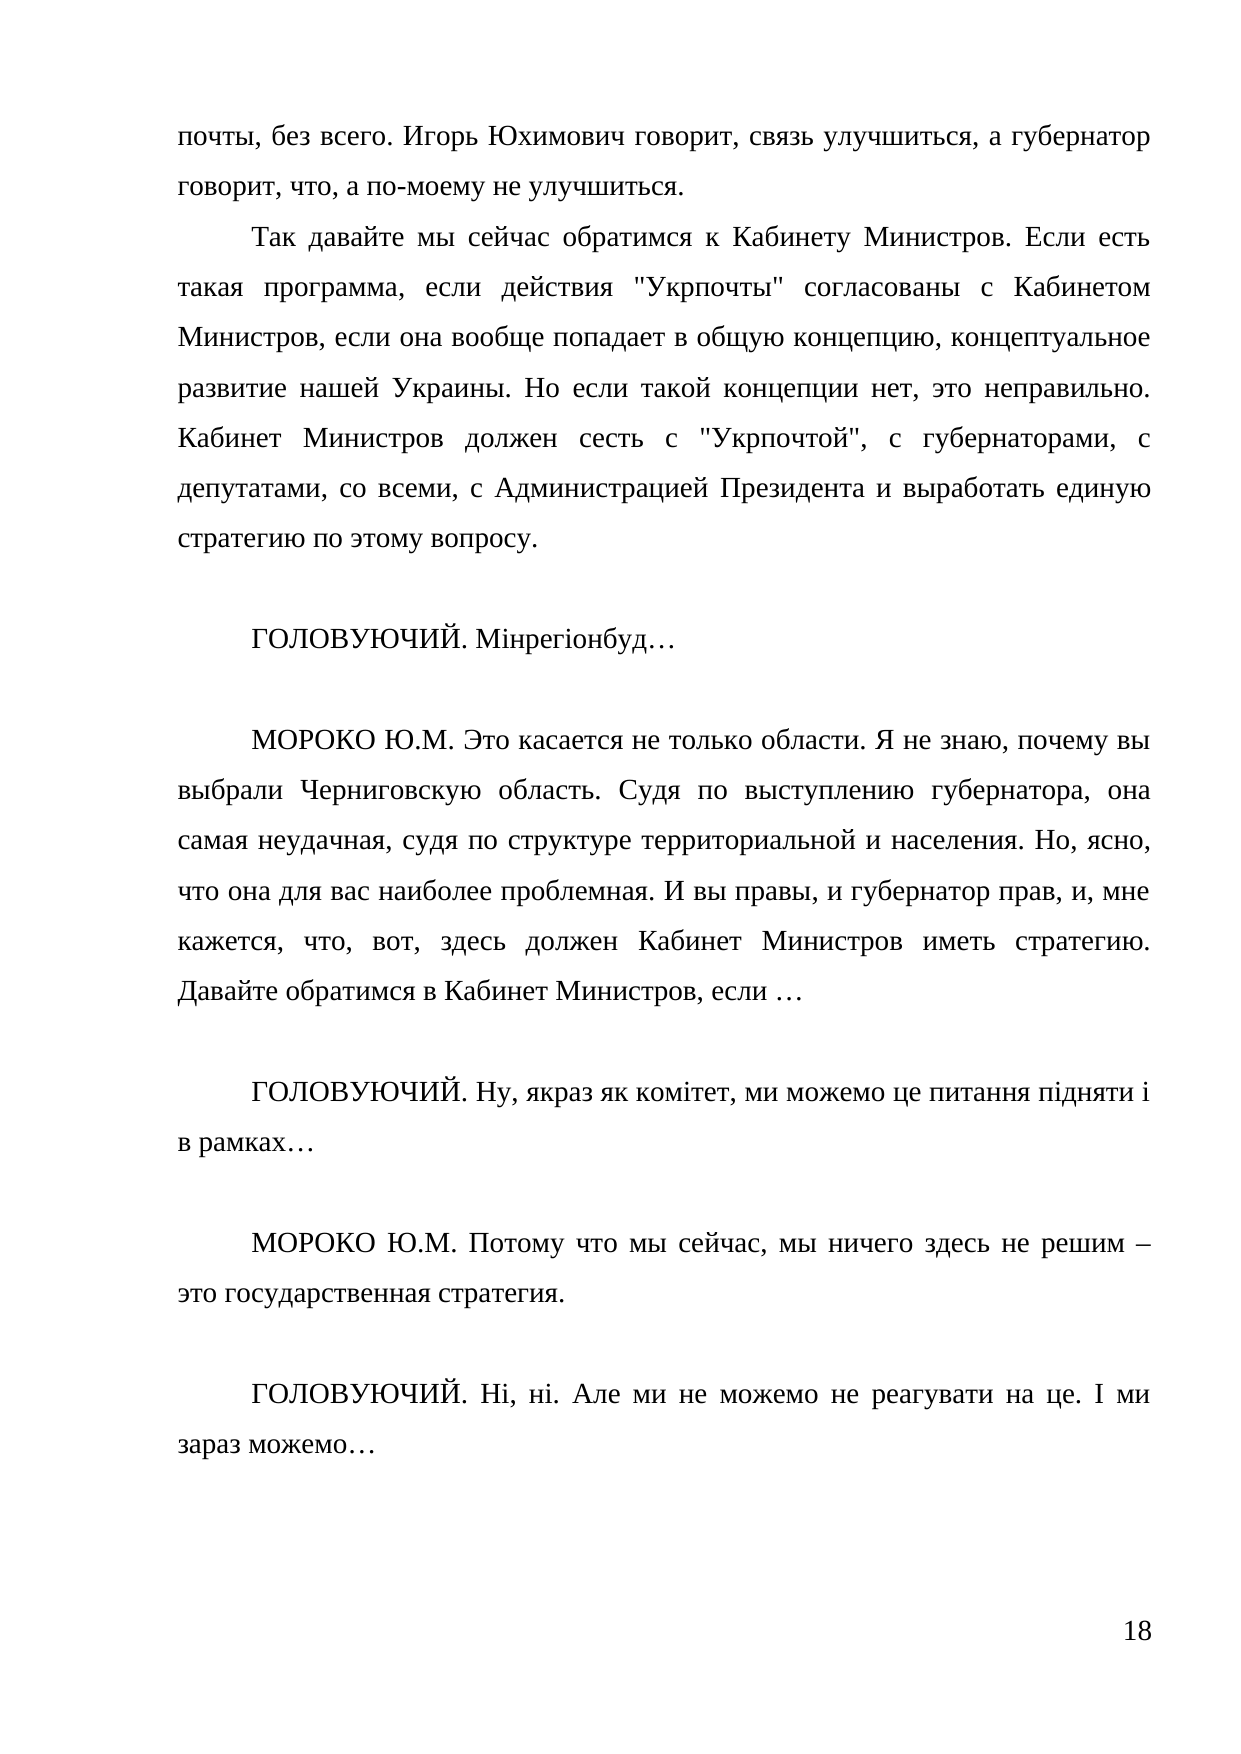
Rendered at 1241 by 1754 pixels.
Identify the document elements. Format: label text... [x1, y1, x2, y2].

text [177, 118, 1152, 202]
text МОРОКО Ю.М. Это касается не только области. Я не знаю, почему вы выбрали Черниговскую область. Судя по выступлению губернатора, она самая неудачная, судя по структуре территориальной и населения. Но, ясно, что она для вас наиболее проблемная. И вы правы, и губернатор прав, и, мне кажется, что, вот, здесь должен Кабинет Министров иметь стратегию. Давайте обратимся в Кабинет Министров, если … [177, 722, 1152, 1007]
text ГОЛОВУЮЧИЙ. Мінрегіонбуд… [177, 621, 1152, 655]
text Так давайте мы сейчас обратимся к Кабинету Министров. Если есть такая программа, если действия "Укрпочты" согласованы с Кабинетом Министров, если она вообще попадает в общую концепцию, концептуальное развитие нашей Украины. Но если такой концепции нет, это неправильно. Кабинет Министров должен сесть с "Укрпочтой", с губернаторами, с депутатами, со всеми, с Администрацией Президента и выработать единую стратегию по этому вопросу. [177, 219, 1152, 554]
text ГОЛОВУЮЧИЙ. Ну, якраз як комітет, ми можемо це питання підняти і в рамках… [177, 1074, 1152, 1158]
text ГОЛОВУЮЧИЙ. Ні, ні. Але ми не можемо не реагувати на це. І ми зараз можемо… [177, 1376, 1152, 1460]
text МОРОКО Ю.М. Потому что мы сейчас, мы ничего здесь не решим – это государственная стратегия. [177, 1225, 1152, 1309]
